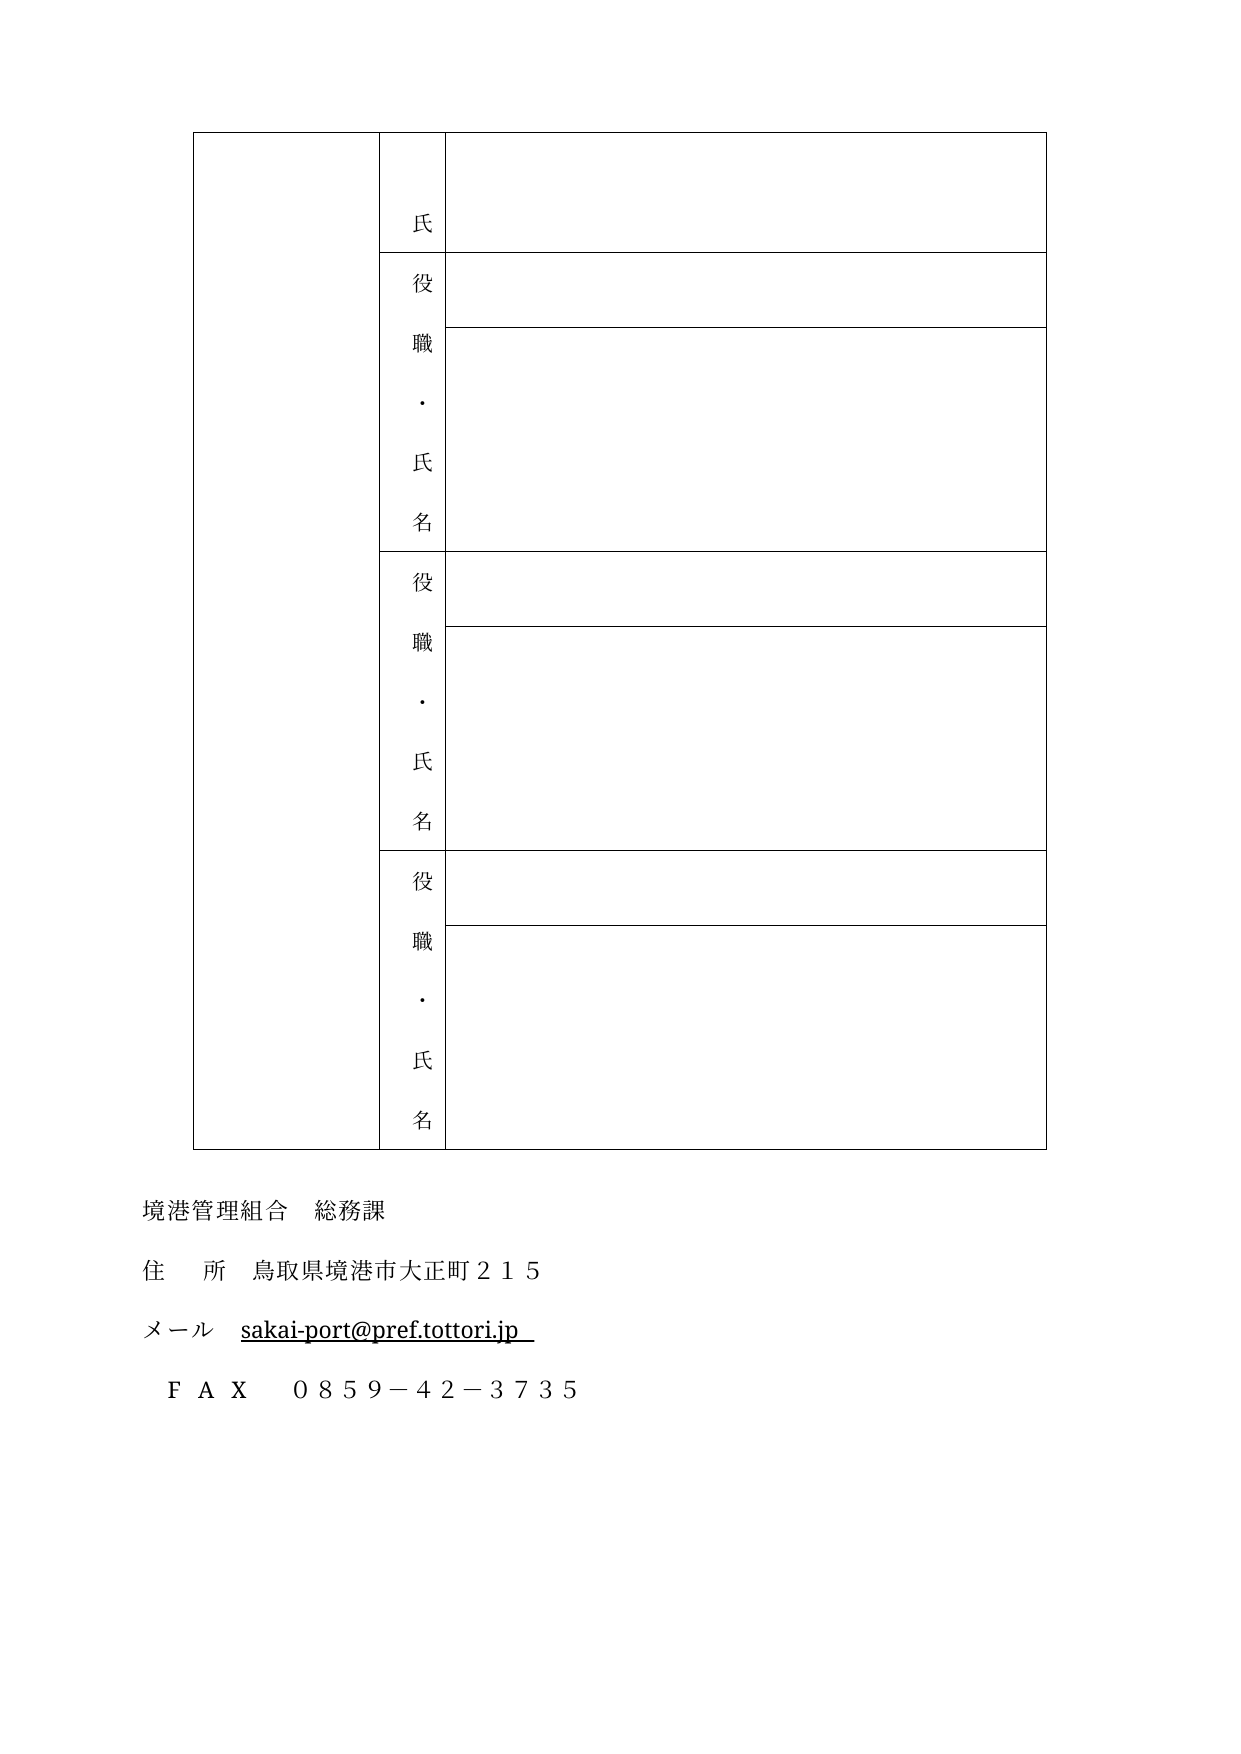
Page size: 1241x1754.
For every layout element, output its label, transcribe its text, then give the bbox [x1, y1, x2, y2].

table_cell [446, 253, 1046, 327]
table_cell [446, 627, 1046, 850]
table_cell 役職 ・ 氏名 [380, 253, 445, 551]
table_cell [446, 328, 1046, 551]
table_cell [446, 851, 1046, 925]
text 境港管理組合 総務課 [118, 1180, 1122, 1239]
table_cell [446, 552, 1046, 626]
table_cell [446, 133, 1046, 252]
table_cell [446, 926, 1046, 1149]
table_cell 役職 ・ 氏名 [380, 552, 445, 850]
text 住所 鳥取県境港市大正町２１５ [118, 1239, 1122, 1299]
text FAX ０８５９－４２－３７３５ [118, 1358, 1122, 1418]
table_cell 役職 ・ 氏名 [380, 851, 445, 1149]
text メール sakai-port@pref.tottori.jp [139, 1299, 1122, 1358]
